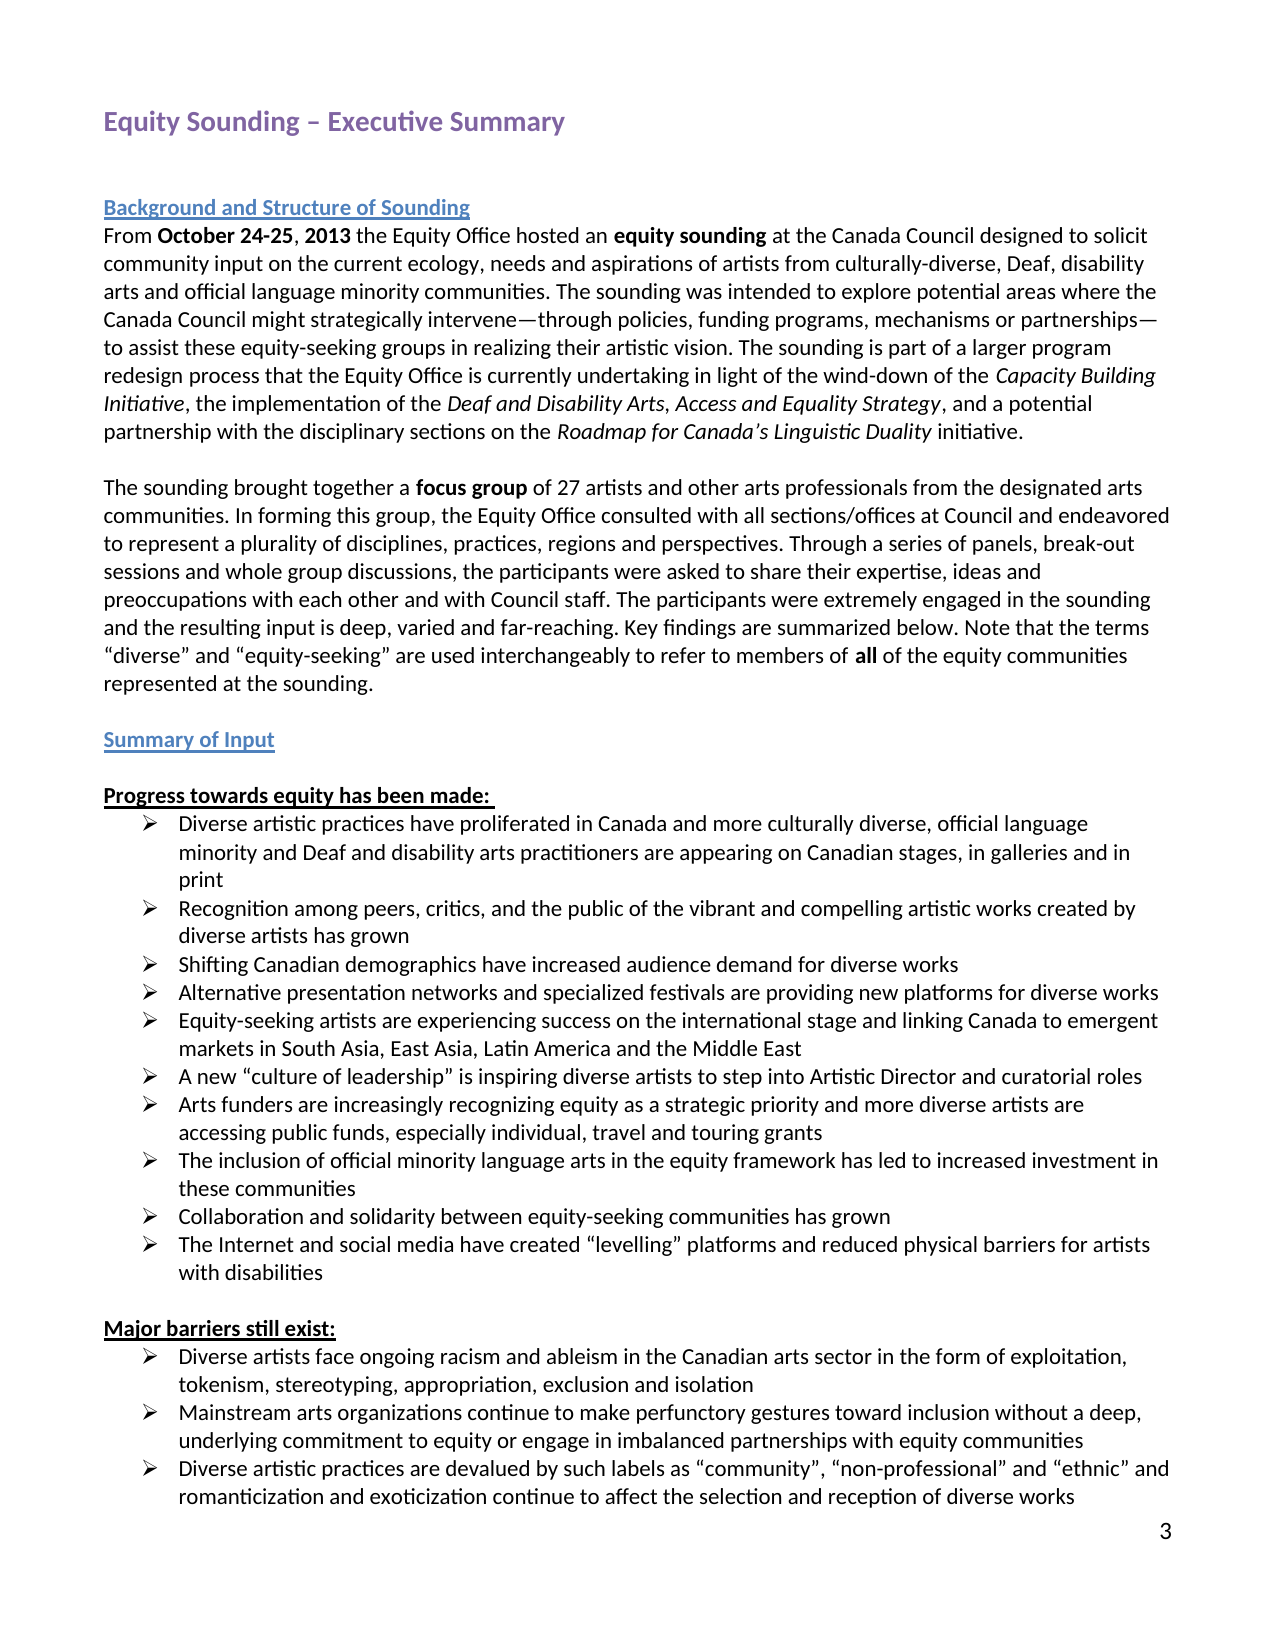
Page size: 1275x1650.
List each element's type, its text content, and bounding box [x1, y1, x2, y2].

list The Internet and social media have created “levelling” platforms and reduced physical barriers for artists with disabilities [141, 1230, 1172, 1286]
text Background and Structure of Sounding [103, 193, 1172, 221]
text Equity Sounding – Executive Summary [103, 103, 1172, 139]
list Collaboration and solidarity between equity-seeking communities has grown [141, 1202, 1172, 1230]
list Equity-seeking artists are experiencing success on the international stage and linking Canada to emergent markets in South Asia, East Asia, Latin America and the Middle East [141, 1006, 1172, 1062]
list Diverse artistic practices have proliferated in Canada and more culturally diverse, official language minority and Deaf and disability arts practitioners are appearing on Canadian stages, in galleries and in print [141, 809, 1172, 894]
list Arts funders are increasingly recognizing equity as a strategic priority and more diverse artists are accessing public funds, especially individual, travel and touring grants [141, 1090, 1172, 1146]
text From October 24-25, 2013 the Equity Office hosted an equity sounding at the Canada Council designed to solicit community input on the current ecology, needs and aspirations of artists from culturally-diverse, Deaf, disability arts and official language minority communities. The sounding was intended to explore potential areas where the Canada Council might strategically intervene—through policies, funding programs, mechanisms or partnerships—to assist these equity-seeking groups in realizing their artistic vision. The sounding is part of a larger program redesign process that the Equity Office is currently undertaking in light of the wind-down of the Capacity Building Initiative, the implementation of the Deaf and Disability Arts, Access and Equality Strategy, and a potential partnership with the disciplinary sections on the Roadmap for Canada’s Linguistic Duality initiative. [103, 221, 1172, 445]
list Alternative presentation networks and specialized festivals are providing new platforms for diverse works [141, 978, 1172, 1006]
list Recognition among peers, critics, and the public of the vibrant and compelling artistic works created by diverse artists has grown [141, 894, 1172, 950]
text Major barriers still exist: [103, 1314, 1172, 1342]
list The inclusion of official minority language arts in the equity framework has led to increased investment in these communities [141, 1146, 1172, 1202]
list Mainstream arts organizations continue to make perfunctory gestures toward inclusion without a deep, underlying commitment to equity or engage in imbalanced partnerships with equity communities [141, 1398, 1172, 1454]
list Shifting Canadian demographics have increased audience demand for diverse works [141, 950, 1172, 978]
list Diverse artists face ongoing racism and ableism in the Canadian arts sector in the form of exploitation, tokenism, stereotyping, appropriation, exclusion and isolation [141, 1342, 1172, 1398]
list A new “culture of leadership” is inspiring diverse artists to step into Artistic Director and curatorial roles [141, 1062, 1172, 1090]
text Summary of Input [103, 726, 1172, 753]
text The sounding brought together a focus group of 27 artists and other arts professionals from the designated arts communities. In forming this group, the Equity Office consulted with all sections/offices at Council and endeavored to represent a plurality of disciplines, practices, regions and perspectives. Through a series of panels, break-out sessions and whole group discussions, the participants were asked to share their expertise, ideas and preoccupations with each other and with Council staff. The participants were extremely engaged in the sounding and the resulting input is deep, varied and far-reaching. Key findings are summarized below. Note that the terms “diverse” and “equity-seeking” are used interchangeably to refer to members of all of the equity communities represented at the sounding. [103, 473, 1172, 697]
text Progress towards equity has been made: [103, 782, 1172, 809]
list Diverse artistic practices are devalued by such labels as “community”, “non-professional” and “ethnic” and romanticization and exoticization continue to affect the selection and reception of diverse works [141, 1454, 1172, 1510]
